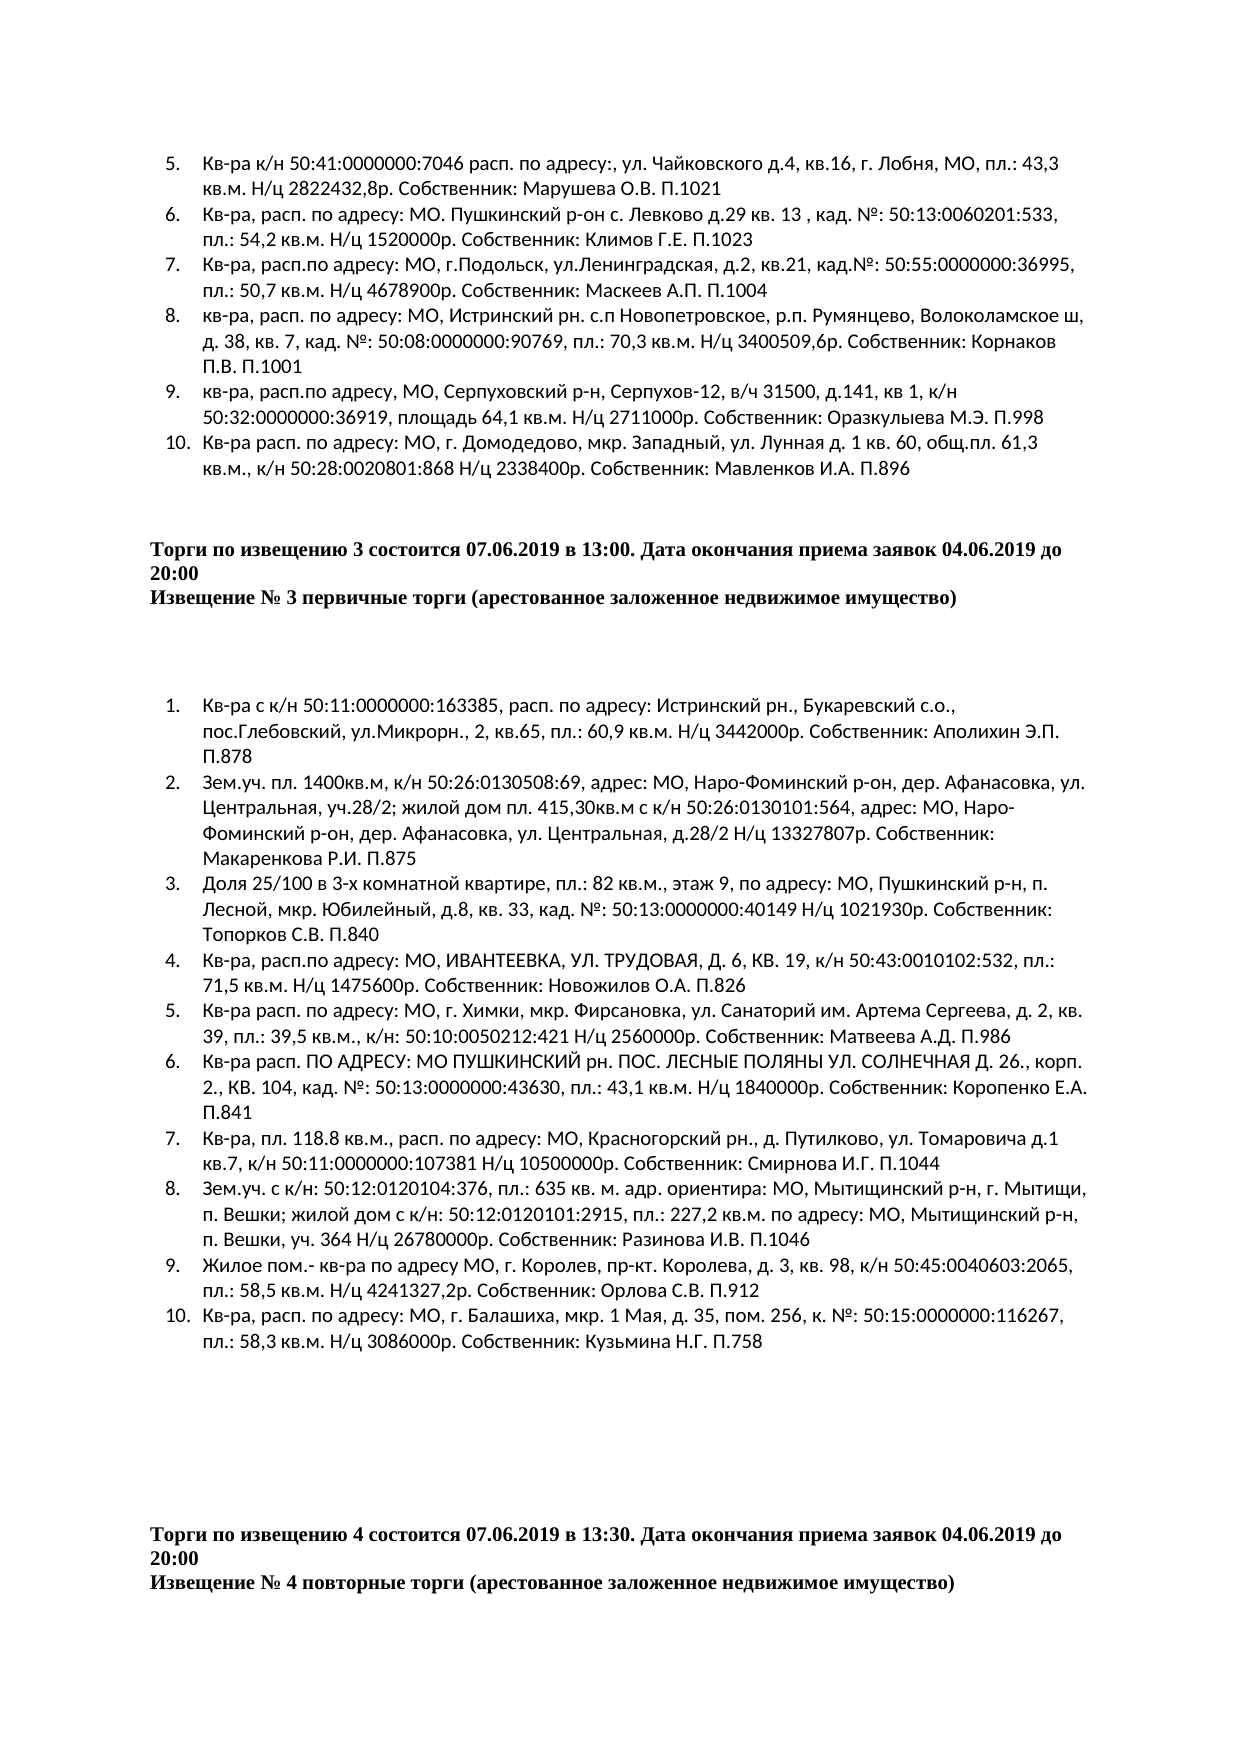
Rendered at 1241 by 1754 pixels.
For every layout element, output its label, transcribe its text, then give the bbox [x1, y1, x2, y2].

list Доля 25/100 в 3-х комнатной квартире, пл.: 82 кв.м., этаж 9, по адресу: МО, Пушкинский р-н, п. Лесной, мкр. Юбилейный, д.8, кв. 33, кад. №: 50:13:0000000:40149 Н/ц 1021930р. Собственник: Топорков С.В. П.840 [165, 871, 1090, 947]
list кв-ра, расп. по адресу: МО, Истринский рн. с.п Новопетровское, р.п. Румянцево, Волоколамское ш, д. 38, кв. 7, кад. №: 50:08:0000000:90769, пл.: 70,3 кв.м. Н/ц 3400509,6р. Собственник: Корнаков П.В. П.1001 [165, 302, 1090, 379]
text Извещение № 4 повторные торги (арестованное заложенное недвижимое имущество) [150, 1570, 1090, 1594]
list Жилое пом.- кв-ра по адресу МО, г. Королев, пр-кт. Королева, д. 3, кв. 98, к/н 50:45:0040603:2065, пл.: 58,5 кв.м. Н/ц 4241327,2р. Собственник: Орлова С.В. П.912 [165, 1252, 1090, 1303]
text Торги по извещению 4 состоится 07.06.2019 в 13:30. Дата окончания приема заявок 04.06.2019 до 20:00 [150, 1522, 1090, 1570]
text Извещение № 3 первичные торги (арестованное заложенное недвижимое имущество) [150, 584, 1090, 609]
list Кв-ра к/н 50:41:0000000:7046 расп. по адресу:, ул. Чайковского д.4, кв.16, г. Лобня, МО, пл.: 43,3 кв.м. Н/ц 2822432,8р. Собственник: Марушева О.В. П.1021 [165, 150, 1090, 201]
list Кв-ра, расп.по адресу: МО, ИВАНТЕЕВКА, УЛ. ТРУДОВАЯ, Д. 6, КВ. 19, к/н 50:43:0010102:532, пл.: 71,5 кв.м. Н/ц 1475600р. Собственник: Новожилов О.А. П.826 [165, 947, 1090, 998]
list Кв-ра расп. ПО АДРЕСУ: МО ПУШКИНСКИЙ рн. ПОС. ЛЕСНЫЕ ПОЛЯНЫ УЛ. СОЛНЕЧНАЯ Д. 26., корп. 2., КВ. 104, кад. №: 50:13:0000000:43630, пл.: 43,1 кв.м. Н/ц 1840000р. Собственник: Коропенко Е.А. П.841 [165, 1048, 1090, 1125]
list Кв-ра, расп. по адресу: МО, г. Балашиха, мкр. 1 Мая, д. 35, пом. 256, к. №: 50:15:0000000:116267, пл.: 58,3 кв.м. Н/ц 3086000р. Собственник: Кузьмина Н.Г. П.758 [165, 1303, 1090, 1353]
list Кв-ра, расп. по адресу: МО. Пушкинский р-он с. Левково д.29 кв. 13 , кад. №: 50:13:0060201:533, пл.: 54,2 кв.м. Н/ц 1520000р. Собственник: Климов Г.Е. П.1023 [165, 201, 1090, 252]
list Кв-ра, пл. 118.8 кв.м., расп. по адресу: МО, Красногорский рн., д. Путилково, ул. Томаровича д.1 кв.7, к/н 50:11:0000000:107381 Н/ц 10500000р. Собственник: Смирнова И.Г. П.1044 [165, 1125, 1090, 1176]
list Кв-ра, расп.по адресу: МО, г.Подольск, ул.Ленинградская, д.2, кв.21, кад.№: 50:55:0000000:36995, пл.: 50,7 кв.м. Н/ц 4678900р. Собственник: Маскеев А.П. П.1004 [165, 252, 1090, 302]
list Кв-ра расп. по адресу: МО, г. Домодедово, мкр. Западный, ул. Лунная д. 1 кв. 60, общ.пл. 61,3 кв.м., к/н 50:28:0020801:868 Н/ц 2338400р. Собственник: Мавленков И.А. П.896 [165, 429, 1090, 480]
list Зем.уч. с к/н: 50:12:0120104:376, пл.: 635 кв. м. адр. ориентира: МО, Мытищинский р-н, г. Мытищи, п. Вешки; жилой дом с к/н: 50:12:0120101:2915, пл.: 227,2 кв.м. по адресу: МО, Мытищинский р-н, п. Вешки, уч. 364 Н/ц 26780000р. Собственник: Разинова И.В. П.1046 [165, 1176, 1090, 1252]
list Кв-ра расп. по адресу: МО, г. Химки, мкр. Фирсановка, ул. Санаторий им. Артема Сергеева, д. 2, кв. 39, пл.: 39,5 кв.м., к/н: 50:10:0050212:421 Н/ц 2560000р. Собственник: Матвеева А.Д. П.986 [165, 998, 1090, 1048]
list Кв-ра с к/н 50:11:0000000:163385, расп. по адресу: Истринский рн., Букаревский с.о., пос.Глебовский, ул.Микрорн., 2, кв.65, пл.: 60,9 кв.м. Н/ц 3442000р. Собственник: Аполихин Э.П. П.878 [165, 693, 1090, 769]
list кв-ра, расп.по адресу, МО, Серпуховский р-н, Серпухов-12, в/ч 31500, д.141, кв 1, к/н 50:32:0000000:36919, площадь 64,1 кв.м. Н/ц 2711000р. Собственник: Оразкулыева М.Э. П.998 [165, 379, 1090, 429]
text Торги по извещению 3 состоится 07.06.2019 в 13:00. Дата окончания приема заявок 04.06.2019 до 20:00 [150, 536, 1090, 584]
list Зем.уч. пл. 1400кв.м, к/н 50:26:0130508:69, адрес: МО, Наро-Фоминский p-он, дер. Афанасовка, ул. Центральная, уч.28/2; жилой дом пл. 415,30кв.м с к/н 50:26:0130101:564, адрес: МО, Наро-Фоминский р-он, дер. Афанасовка, ул. Центральная, д.28/2 Н/ц 13327807р. Собственник: Макаренкова Р.И. П.875 [165, 769, 1090, 871]
